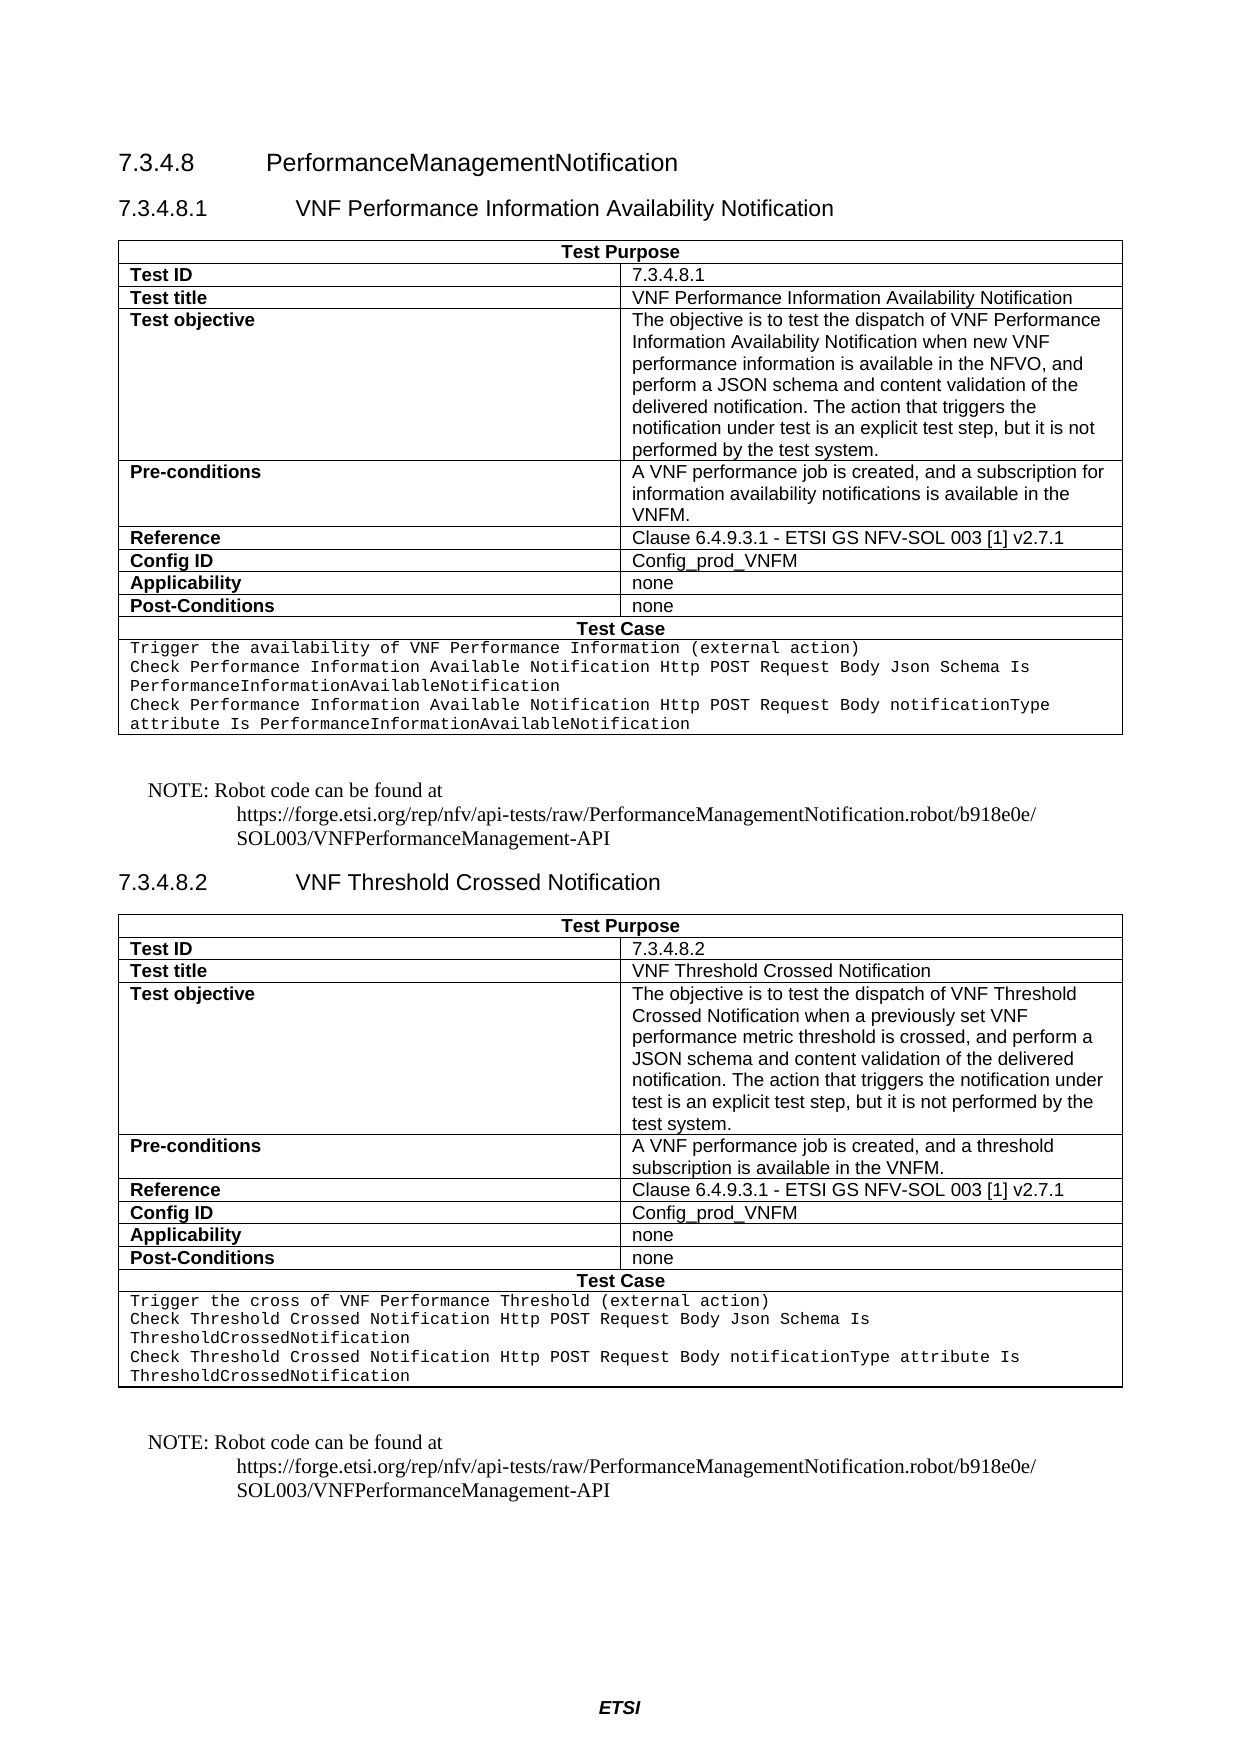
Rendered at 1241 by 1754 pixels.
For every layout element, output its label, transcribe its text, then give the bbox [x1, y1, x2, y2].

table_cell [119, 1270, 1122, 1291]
subtitle 7.3.4.8 PerformanceManagementNotification [118, 148, 1122, 176]
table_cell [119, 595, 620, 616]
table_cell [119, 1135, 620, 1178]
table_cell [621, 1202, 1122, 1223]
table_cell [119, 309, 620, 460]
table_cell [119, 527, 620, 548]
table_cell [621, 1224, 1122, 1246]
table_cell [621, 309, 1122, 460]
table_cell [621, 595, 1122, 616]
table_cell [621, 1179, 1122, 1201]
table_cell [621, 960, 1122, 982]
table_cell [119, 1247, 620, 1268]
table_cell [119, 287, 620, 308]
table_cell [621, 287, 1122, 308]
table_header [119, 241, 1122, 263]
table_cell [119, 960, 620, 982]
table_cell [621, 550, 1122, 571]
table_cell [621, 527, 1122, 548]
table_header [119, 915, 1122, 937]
text NOTE: Robot code can be found at https://forge.etsi.org/rep/nfv/api-tests/raw/PerformanceManagementNotification.robot/b918e0e/SOL003/VNFPerformanceManagement-API [148, 1430, 1122, 1502]
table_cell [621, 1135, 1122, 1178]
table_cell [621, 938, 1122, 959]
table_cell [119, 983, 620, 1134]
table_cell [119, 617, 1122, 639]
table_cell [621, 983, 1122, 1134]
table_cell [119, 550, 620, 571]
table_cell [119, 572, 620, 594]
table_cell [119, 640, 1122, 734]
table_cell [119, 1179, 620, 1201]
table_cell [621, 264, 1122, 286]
subtitle 7.3.4.8.1 VNF Performance Information Availability Notification [118, 195, 1122, 222]
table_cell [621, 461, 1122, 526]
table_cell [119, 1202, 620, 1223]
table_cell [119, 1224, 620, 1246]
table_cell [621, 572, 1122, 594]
subtitle 7.3.4.8.2 VNF Threshold Crossed Notification [118, 869, 1122, 895]
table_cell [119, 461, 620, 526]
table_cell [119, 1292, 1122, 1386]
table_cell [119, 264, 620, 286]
text NOTE: Robot code can be found at https://forge.etsi.org/rep/nfv/api-tests/raw/PerformanceManagementNotification.robot/b918e0e/SOL003/VNFPerformanceManagement-API [148, 778, 1122, 850]
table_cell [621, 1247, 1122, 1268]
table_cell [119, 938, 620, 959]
